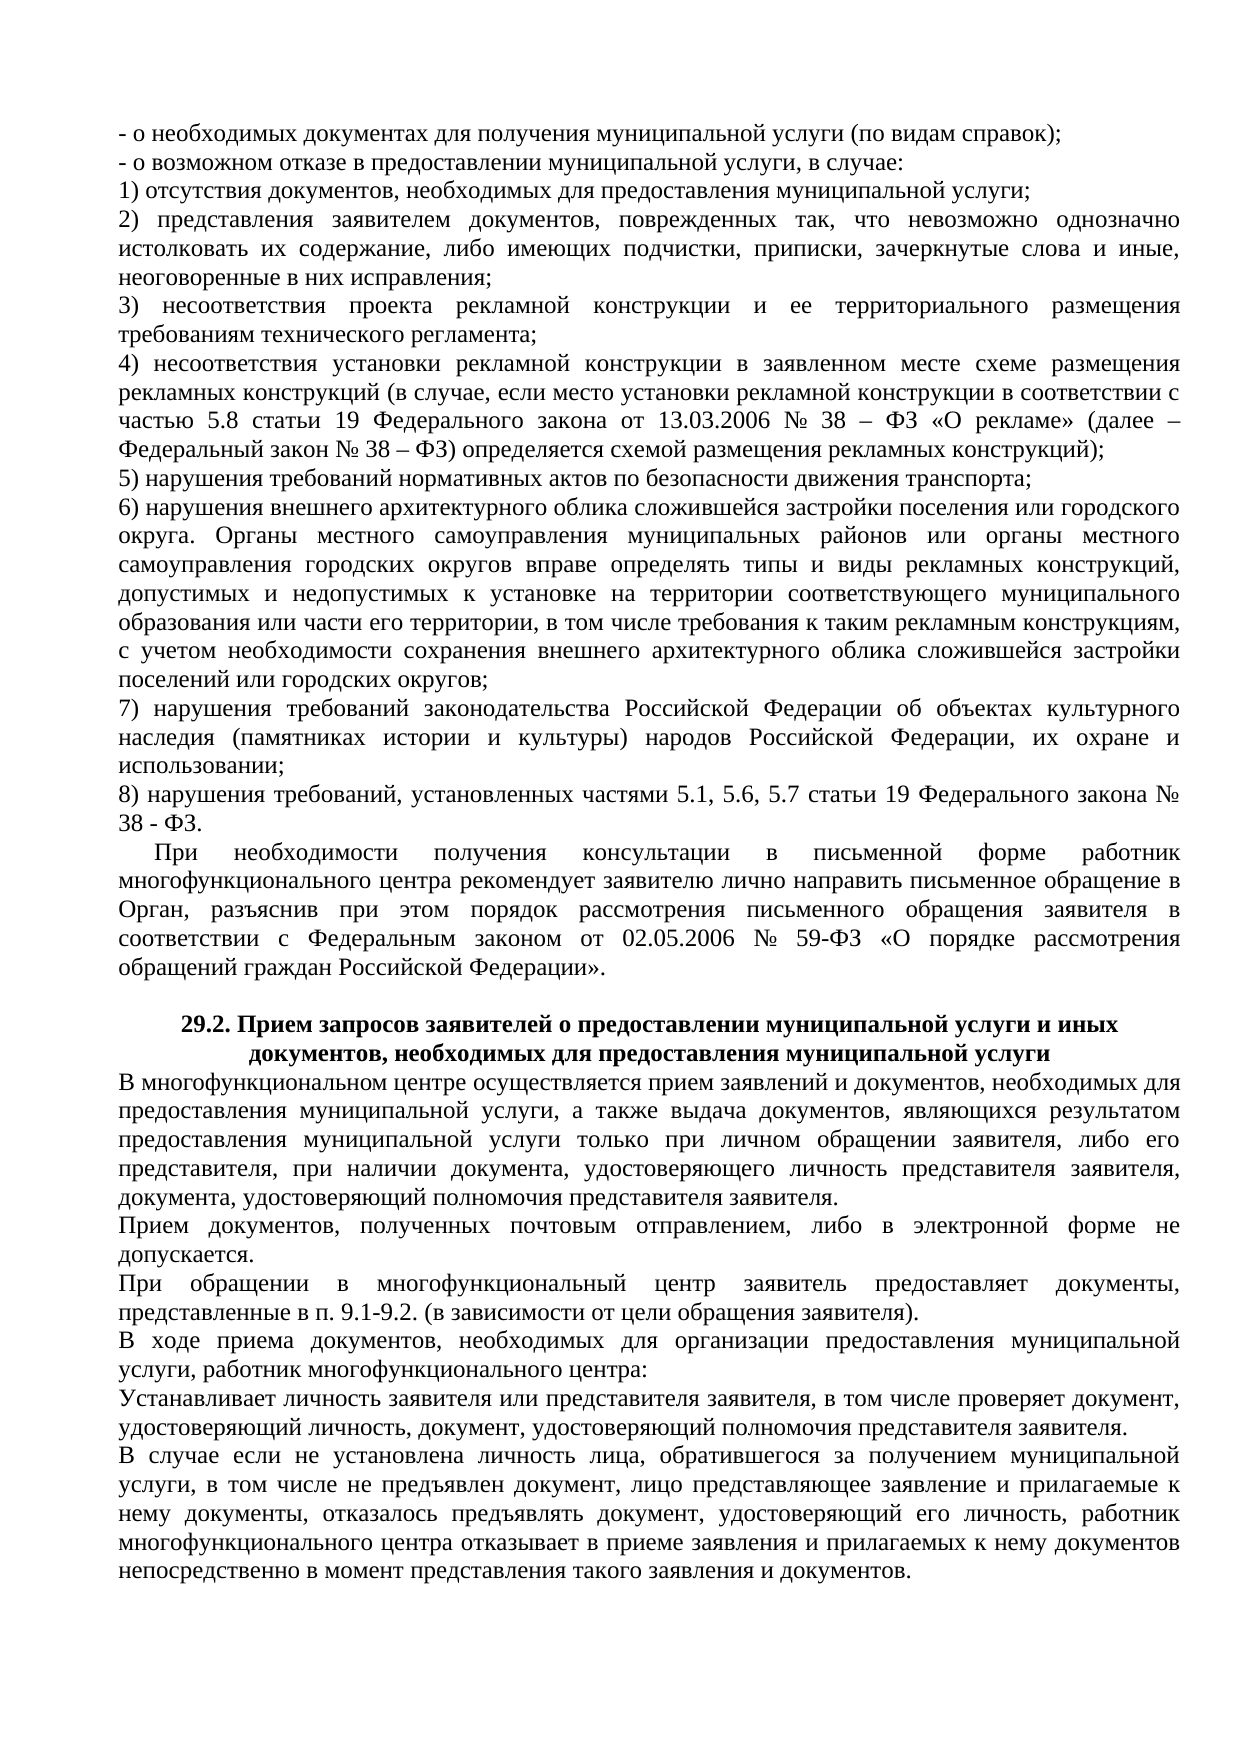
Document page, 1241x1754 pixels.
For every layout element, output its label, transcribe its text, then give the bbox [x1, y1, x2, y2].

text 8) нарушения требований, установленных частями 5.1, 5.6, 5.7 статьи 19 Федерального закона № 38 - ФЗ. [118, 779, 1181, 837]
text 1) отсутствия документов, необходимых для предоставления муниципальной услуги; [118, 176, 1181, 204]
text В многофункциональном центре осуществляется прием заявлений и документов, необходимых для предоставления муниципальной услуги, а также выдача документов, являющихся результатом предоставления муниципальной услуги только при личном обращении заявителя, либо его представителя, при наличии документа, удостоверяющего личность представителя заявителя, документа, удостоверяющий полномочия представителя заявителя. [118, 1067, 1181, 1211]
text Прием документов, полученных почтовым отправлением, либо в электронной форме не допускается. [118, 1211, 1181, 1268]
text 29.2. Прием запросов заявителей о предоставлении муниципальной услуги и иных документов, необходимых для предоставления муниципальной услуги [118, 1009, 1181, 1067]
text В ходе приема документов, необходимых для организации предоставления муниципальной услуги, работник многофункционального центра: [118, 1326, 1181, 1383]
text - о возможном отказе в предоставлении муниципальной услуги, в случае: [118, 147, 1181, 176]
text 7) нарушения требований законодательства Российской Федерации об объектах культурного наследия (памятниках истории и культуры) народов Российской Федерации, их охране и использовании; [118, 693, 1181, 779]
text - о необходимых документах для получения муниципальной услуги (по видам справок); [118, 118, 1181, 147]
text 6) нарушения внешнего архитектурного облика сложившейся застройки поселения или городского округа. Органы местного самоуправления муниципальных районов или органы местного самоуправления городских округов вправе определять типы и виды рекламных конструкций, допустимых и недопустимых к установке на территории соответствующего муниципального образования или части его территории, в том числе требования к таким рекламным конструкциям, с учетом необходимости сохранения внешнего архитектурного облика сложившейся застройки поселений или городских округов; [118, 492, 1181, 693]
text При обращении в многофункциональный центр заявитель предоставляет документы, представленные в п. 9.1-9.2. (в зависимости от цели обращения заявителя). [118, 1268, 1181, 1326]
text 5) нарушения требований нормативных актов по безопасности движения транспорта; [118, 463, 1181, 492]
text 3) несоответствия проекта рекламной конструкции и ее территориального размещения требованиям технического регламента; [118, 291, 1181, 348]
text При необходимости получения консультации в письменной форме работник многофункционального центра рекомендует заявителю лично направить письменное обращение в Орган, разъяснив при этом порядок рассмотрения письменного обращения заявителя в соответствии с Федеральным законом от 02.05.2006 № 59-ФЗ «О порядке рассмотрения обращений граждан Российской Федерации». [118, 837, 1181, 981]
text 2) представления заявителем документов, поврежденных так, что невозможно однозначно истолковать их содержание, либо имеющих подчистки, приписки, зачеркнутые слова и иные, неоговоренные в них исправления; [118, 204, 1181, 291]
text 4) несоответствия установки рекламной конструкции в заявленном месте схеме размещения рекламных конструкций (в случае, если место установки рекламной конструкции в соответствии с частью 5.8 статьи 19 Федерального закона от 13.03.2006 № 38 – ФЗ «О рекламе» (далее – Федеральный закон № 38 – ФЗ) определяется схемой размещения рекламных конструкций); [118, 348, 1181, 463]
text Устанавливает личность заявителя или представителя заявителя, в том числе проверяет документ, удостоверяющий личность, документ, удостоверяющий полномочия представителя заявителя. [118, 1383, 1181, 1441]
text В случае если не установлена личность лица, обратившегося за получением муниципальной услуги, в том числе не предъявлен документ, лицо представляющее заявление и прилагаемые к нему документы, отказалось предъявлять документ, удостоверяющий его личность, работник многофункционального центра отказывает в приеме заявления и прилагаемых к нему документов непосредственно в момент представления такого заявления и документов. [118, 1441, 1181, 1584]
